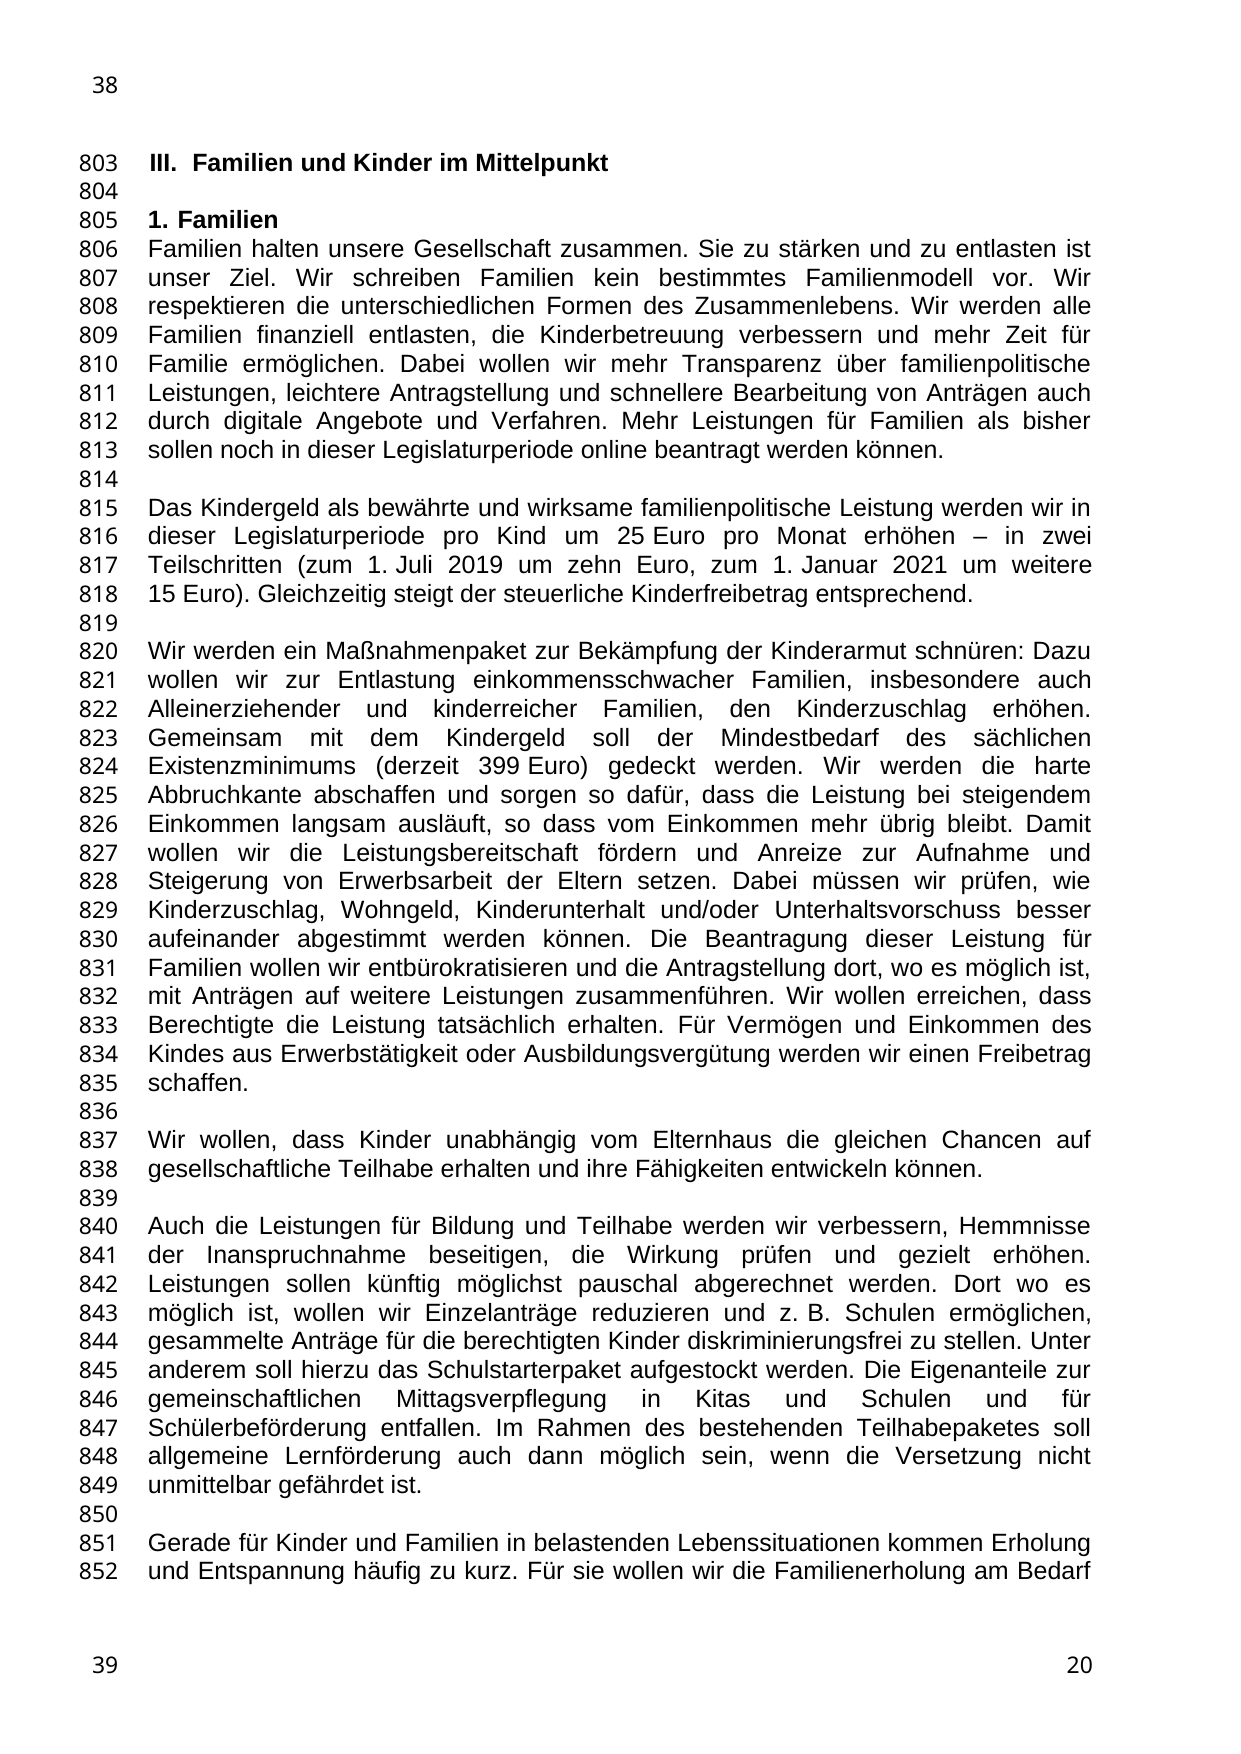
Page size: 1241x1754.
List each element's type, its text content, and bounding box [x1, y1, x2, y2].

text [148, 1528, 1093, 1585]
text Familien halten unsere Gesellschaft zusammen. Sie zu stärken und zu entlasten ist unser Ziel. Wir schreiben Familien kein bestimmtes Familienmodell vor. Wir respektieren die unterschiedlichen Formen des Zusammenlebens. Wir werden alle Familien finanziell entlasten, die Kinderbetreuung verbessern und mehr Zeit für Familie ermöglichen. Dabei wollen wir mehr Transparenz über familienpolitische Leistungen, leichtere Antragstellung und schnellere Bearbeitung von Anträgen auch durch digitale Angebote und Verfahren. Mehr Leistungen für Familien als bisher sollen noch in dieser Legislaturperiode online beantragt werden können. [148, 234, 1093, 464]
text Wir werden ein Maßnahmenpaket zur Bekämpfung der Kinderarmut schnüren: Dazu wollen wir zur Entlastung einkommensschwacher Familien, insbesondere auch Alleinerziehender und kinderreicher Familien, den Kinderzuschlag erhöhen. Gemeinsam mit dem Kindergeld soll der Mindestbedarf des sächlichen Existenzminimums (derzeit 399 Euro) gedeckt werden. Wir werden die harte Abbruchkante abschaffen und sorgen so dafür, dass die Leistung bei steigendem Einkommen langsam ausläuft, so dass vom Einkommen mehr übrig bleibt. Damit wollen wir die Leistungsbereitschaft fördern und Anreize zur Aufnahme und Steigerung von Erwerbsarbeit der Eltern setzen. Dabei müssen wir prüfen, wie Kinderzuschlag, Wohngeld, Kinderunterhalt und/oder Unterhaltsvorschuss besser aufeinander abgestimmt werden können. Die Beantragung dieser Leistung für Familien wollen wir entbürokratisieren und die Antragstellung dort, wo es möglich ist, mit Anträgen auf weitere Leistungen zusammenführen. Wir wollen erreichen, dass Berechtigte die Leistung tatsächlich erhalten. Für Vermögen und Einkommen des Kindes aus Erwerbstätigkeit oder Ausbildungsvergütung werden wir einen Freibetrag schaffen. [148, 636, 1093, 1096]
subtitle Familien und Kinder im Mittelpunkt [177, 148, 1093, 176]
text Das Kindergeld als bewährte und wirksame familienpolitische Leistung werden wir in dieser Legislaturperiode pro Kind um 25 Euro pro Monat erhöhen – in zwei Teilschritten (zum 1. Juli 2019 um zehn Euro, zum 1. Januar 2021 um weitere 15 Euro). Gleichzeitig steigt der steuerliche Kinderfreibetrag entsprechend. [148, 493, 1093, 608]
text Wir wollen, dass Kinder unabhängig vom Elternhaus die gleichen Chancen auf gesellschaftliche Teilhabe erhalten und ihre Fähigkeiten entwickeln können. [148, 1125, 1093, 1183]
subtitle Familien [148, 205, 1093, 234]
text Auch die Leistungen für Bildung und Teilhabe werden wir verbessern, Hemmnisse der Inanspruchnahme beseitigen, die Wirkung prüfen und gezielt erhöhen. Leistungen sollen künftig möglichst pauschal abgerechnet werden. Dort wo es möglich ist, wollen wir Einzelanträge reduzieren und z. B. Schulen ermöglichen, gesammelte Anträge für die berechtigten Kinder diskriminierungsfrei zu stellen. Unter anderem soll hierzu das Schulstarterpaket aufgestockt werden. Die Eigenanteile zur gemeinschaftlichen Mittagsverpflegung in Kitas und Schulen und für Schülerbeförderung entfallen. Im Rahmen des bestehenden Teilhabepaketes soll allgemeine Lernförderung auch dann möglich sein, wenn die Versetzung nicht unmittelbar gefährdet ist. [148, 1211, 1093, 1499]
